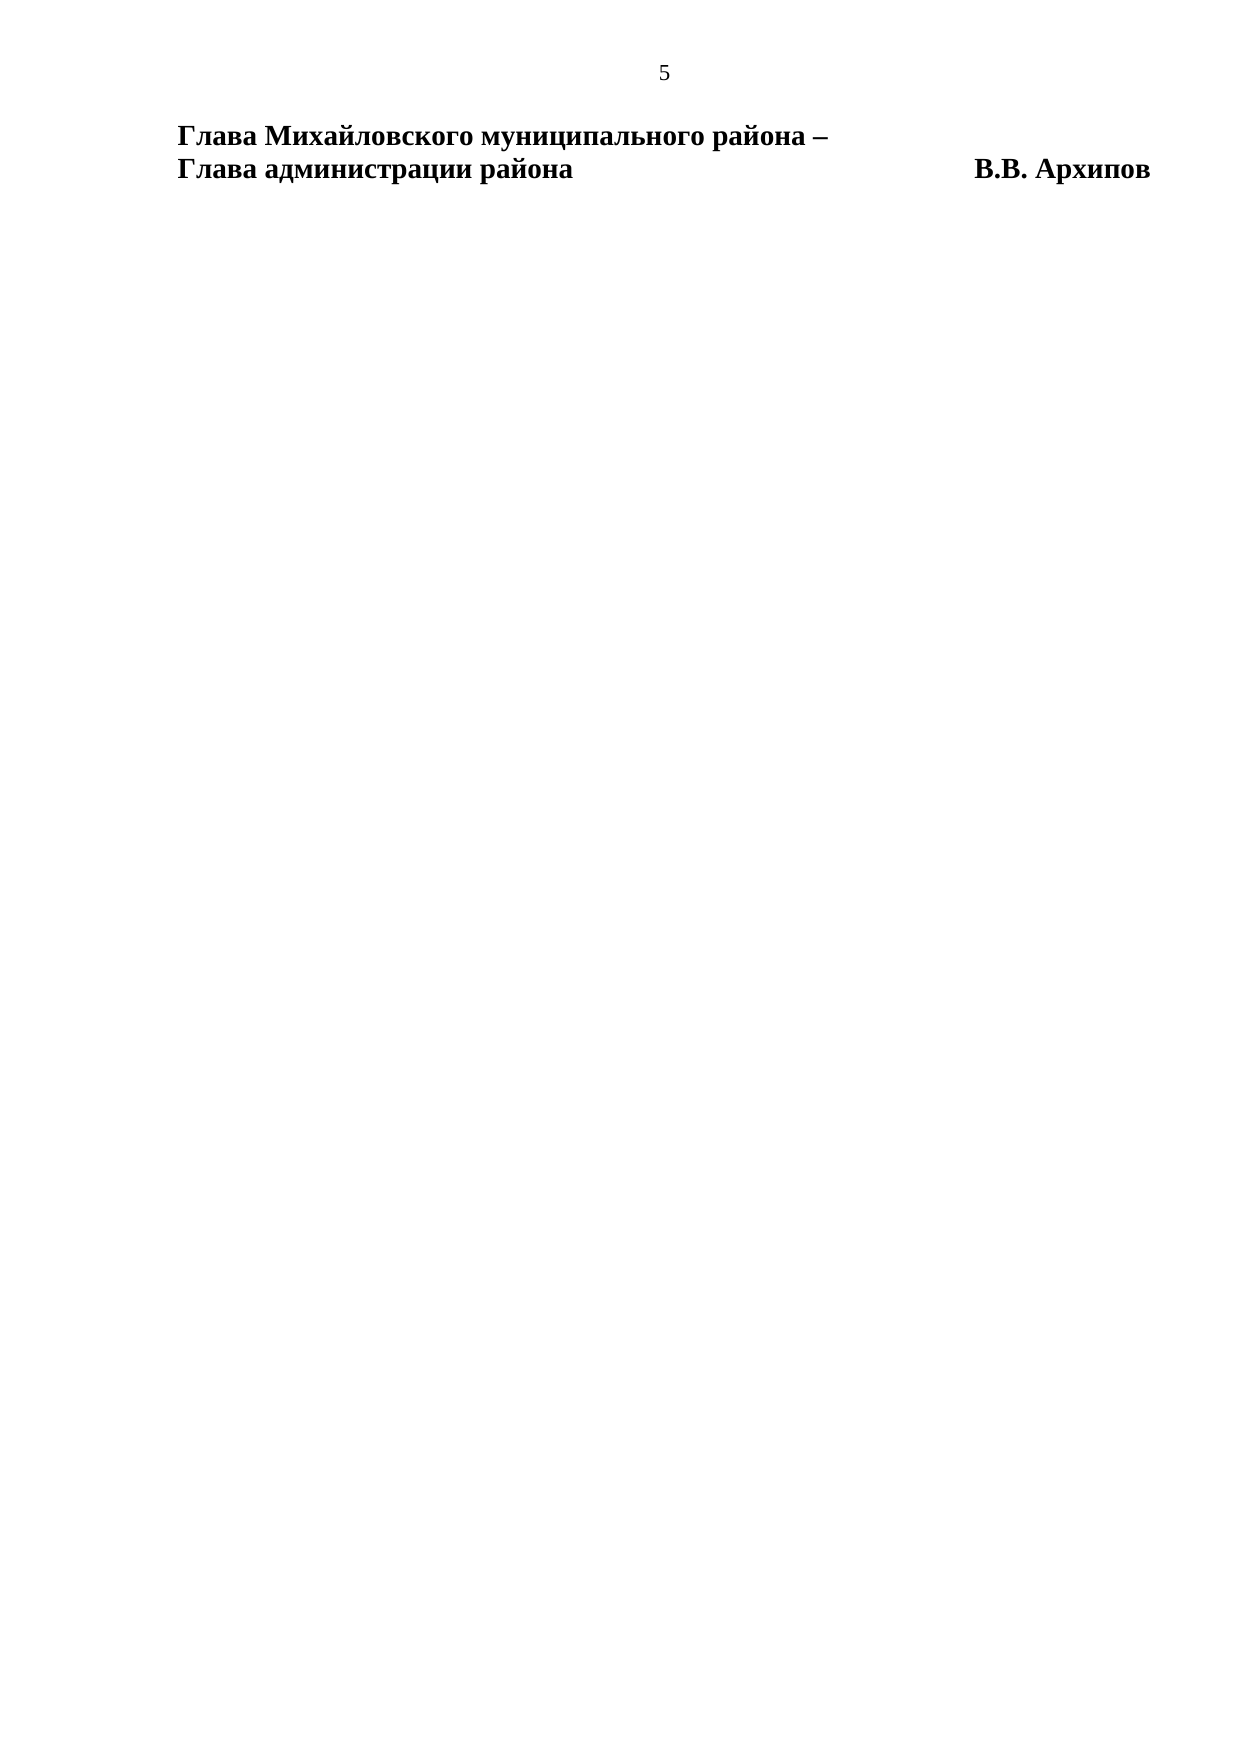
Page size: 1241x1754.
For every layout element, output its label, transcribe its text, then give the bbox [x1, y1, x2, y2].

text Глава Михайловского муниципального района – [177, 118, 1152, 152]
text Глава администрации района В.В. Архипов [177, 152, 1152, 185]
